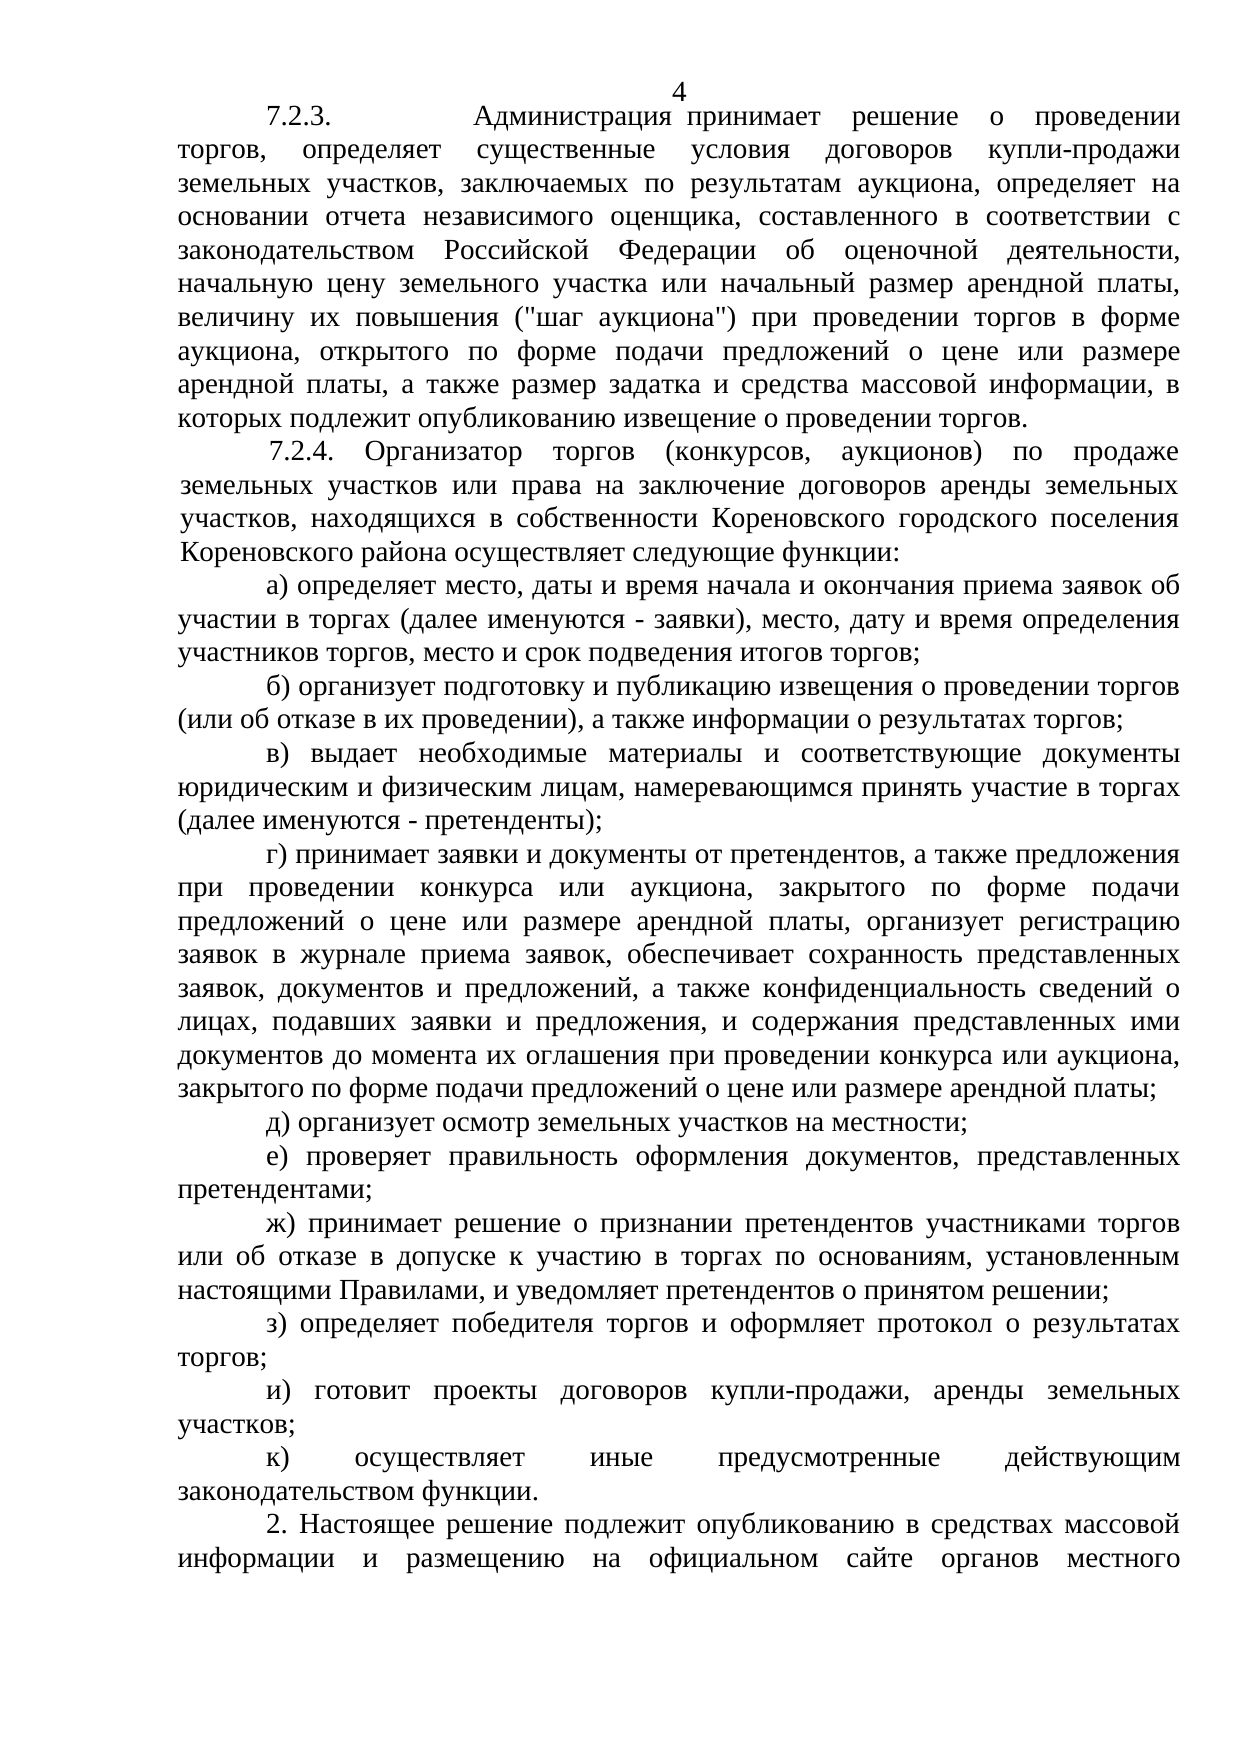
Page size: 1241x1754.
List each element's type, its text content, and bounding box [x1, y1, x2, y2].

text к) осуществляет иные предусмотренные действующим законодательством функции. [177, 1439, 1181, 1507]
text д) организует осмотр земельных участков на местности; [177, 1104, 1181, 1138]
text и) готовит проекты договоров купли-продажи, аренды земельных участков; [177, 1372, 1181, 1439]
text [177, 1507, 1181, 1574]
text в) выдает необходимые материалы и соответствующие документы юридическим и физическим лицам, намеревающимся принять участие в торгах (далее именуются - претенденты); [177, 735, 1181, 836]
text б) организует подготовку и публикацию извещения о проведении торгов (или об отказе в их проведении), а также информации о результатах торгов; [177, 668, 1181, 735]
text ж) принимает решение о признании претендентов участниками торгов или об отказе в допуске к участию в торгах по основаниям, установленным настоящими Правилами, и уведомляет претендентов о принятом решении; [177, 1205, 1181, 1305]
text з) определяет победителя торгов и оформляет протокол о результатах торгов; [177, 1305, 1181, 1372]
text а) определяет место, даты и время начала и окончания приема заявок об участии в торгах (далее именуются - заявки), место, дату и время определения участников торгов, место и срок подведения итогов торгов; [177, 567, 1181, 668]
text 7.2.3. Администрация принимает решение о проведении торгов, определяет существенные условия договоров купли-продажи земельных участков, заключаемых по результатам аукциона, определяет на основании отчета независимого оценщика, составленного в соответствии с законодательством Российской Федерации об оценочной деятельности, начальную цену земельного участка или начальный размер арендной платы, величину их повышения ("шаг аукциона") при проведении торгов в форме аукциона, открытого по форме подачи предложений о цене или размере арендной платы, а также размер задатка и средства массовой информации, в которых подлежит опубликованию извещение о проведении торгов. [177, 98, 1181, 433]
text г) принимает заявки и документы от претендентов, а также предложения при проведении конкурса или аукциона, закрытого по форме подачи предложений о цене или размере арендной платы, организует регистрацию заявок в журнале приема заявок, обеспечивает сохранность представленных заявок, документов и предложений, а также конфиденциальность сведений о лицах, подавших заявки и предложения, и содержания представленных ими документов до момента их оглашения при проведении конкурса или аукциона, закрытого по форме подачи предложений о цене или размере арендной платы; [177, 836, 1181, 1104]
text е) проверяет правильность оформления документов, представленных претендентами; [177, 1138, 1181, 1205]
text 7.2.4. Организатор торгов (конкурсов, аукционов) по продаже земельных участков или права на заключение договоров аренды земельных участков, находящихся в собственности Кореновского городского поселения Кореновского района осуществляет следующие функции: [180, 433, 1180, 567]
